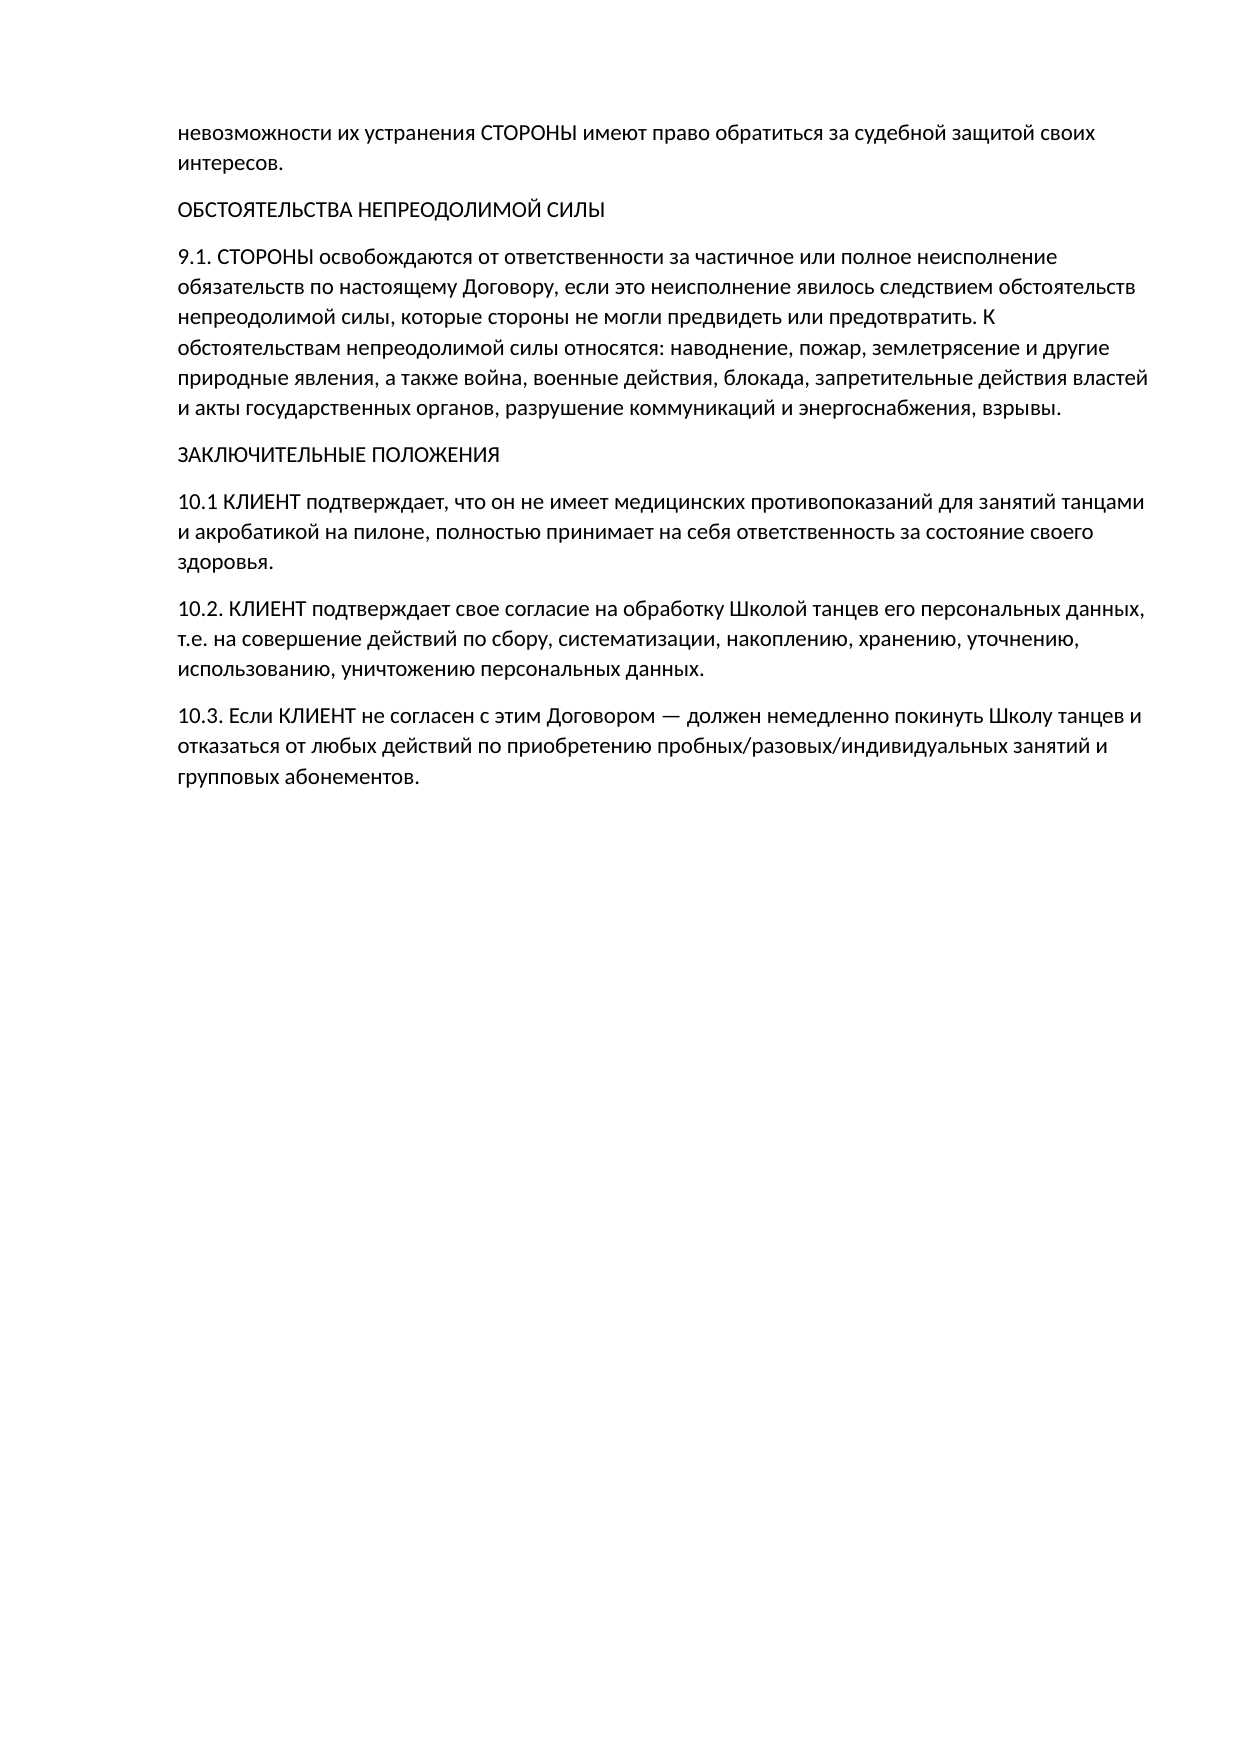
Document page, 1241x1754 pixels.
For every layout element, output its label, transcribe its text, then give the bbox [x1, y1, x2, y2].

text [177, 118, 1152, 176]
text 10.3. Если КЛИЕНТ не согласен с этим Договором — должен немедленно покинуть Школу танцев и отказаться от любых действий по приобретению пробных/разовых/индивидуальных занятий и групповых абонементов. [177, 701, 1152, 790]
text ОБСТОЯТЕЛЬСТВА НЕПРЕОДОЛИМОЙ СИЛЫ [177, 195, 1152, 223]
text ЗАКЛЮЧИТЕЛЬНЫЕ ПОЛОЖЕНИЯ [177, 440, 1152, 468]
text 9.1. СТОРОНЫ освобождаются от ответственности за частичное или полное неисполнение обязательств по настоящему Договору, если это неисполнение явилось следствием обстоятельств непреодолимой силы, которые стороны не могли предвидеть или предотвратить. К обстоятельствам непреодолимой силы относятся: наводнение, пожар, землетрясение и другие природные явления, а также война, военные действия, блокада, запретительные действия властей и акты государственных органов, разрушение коммуникаций и энергоснабжения, взрывы. [177, 242, 1152, 421]
text 10.2. КЛИЕНТ подтверждает свое согласие на обработку Школой танцев его персональных данных, т.е. на совершение действий по сбору, систематизации, накоплению, хранению, уточнению, использованию, уничтожению персональных данных. [177, 594, 1152, 683]
text 10.1 КЛИЕНТ подтверждает, что он не имеет медицинских противопоказаний для занятий танцами и акробатикой на пилоне, полностью принимает на себя ответственность за состояние своего здоровья. [177, 487, 1152, 575]
